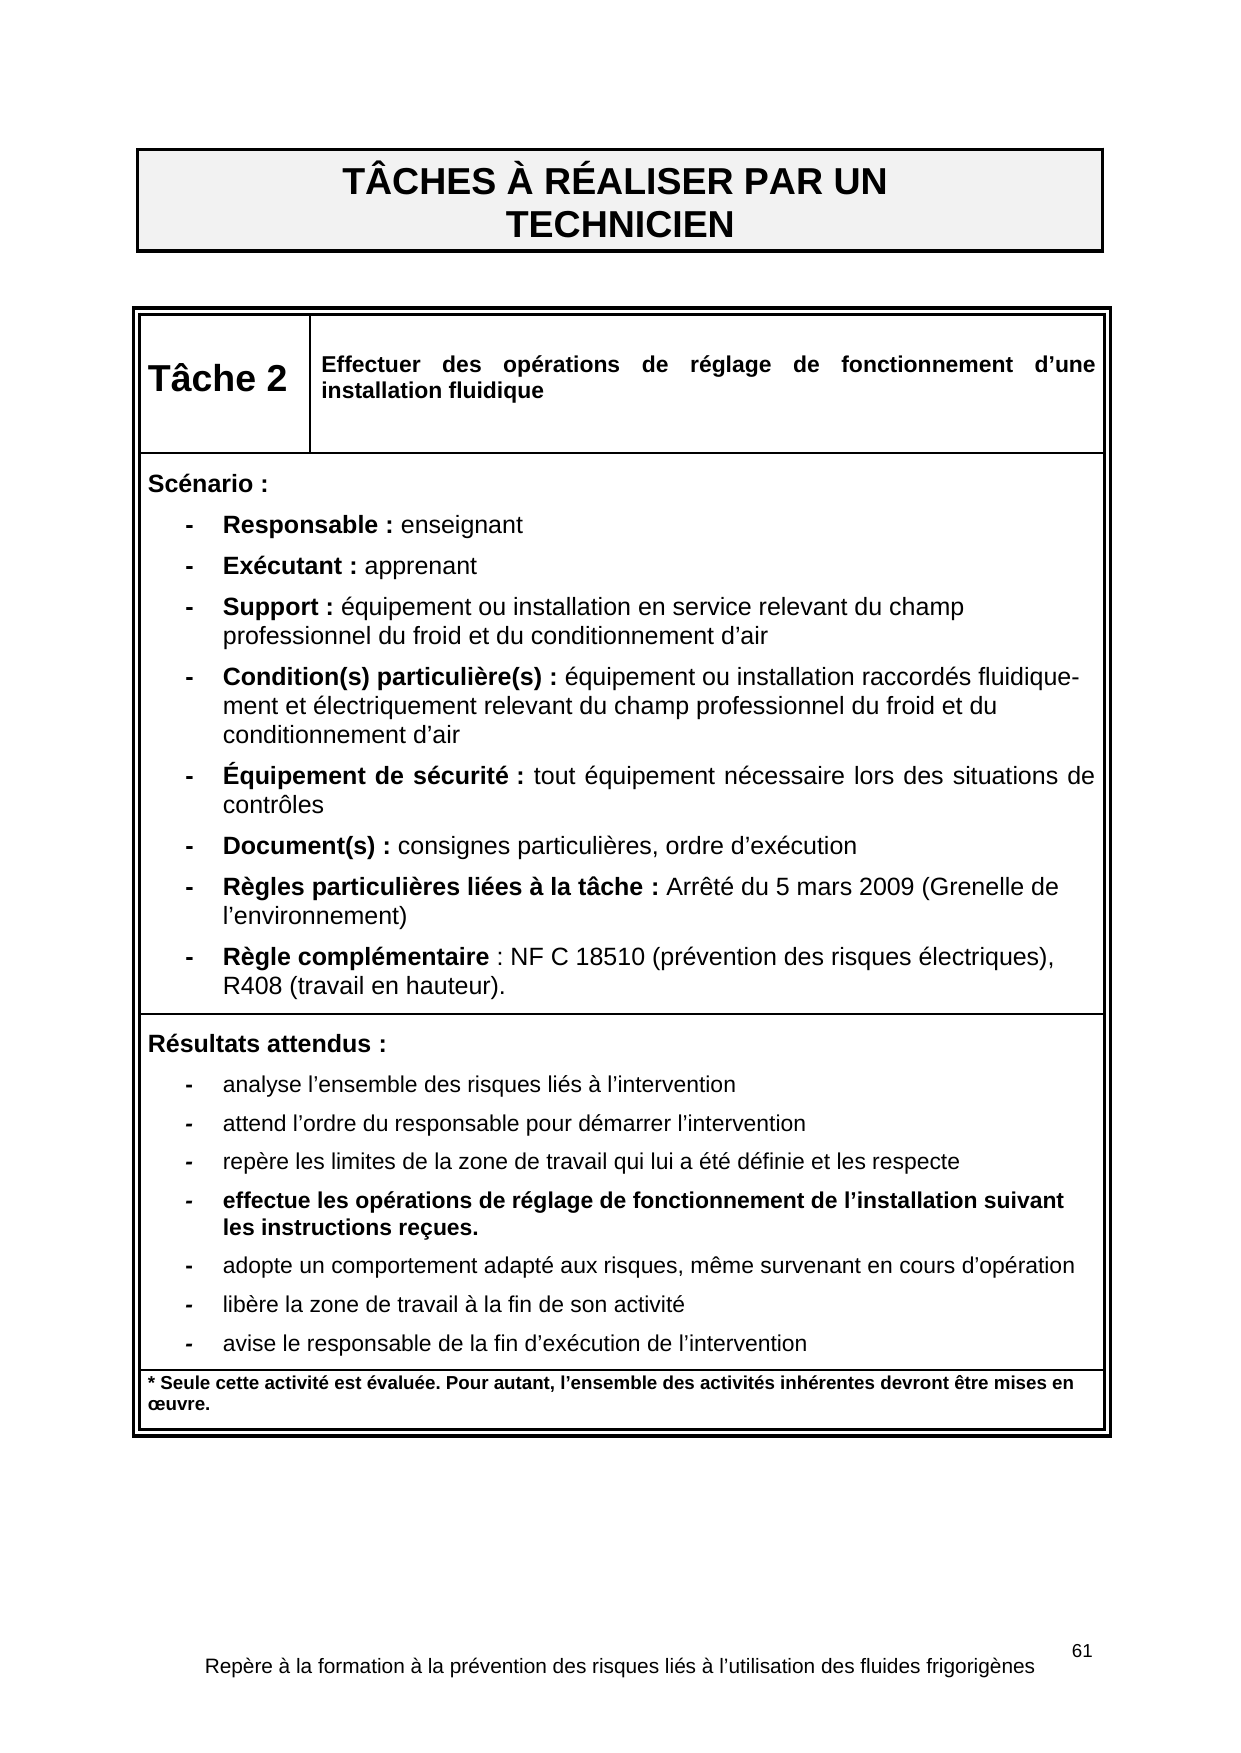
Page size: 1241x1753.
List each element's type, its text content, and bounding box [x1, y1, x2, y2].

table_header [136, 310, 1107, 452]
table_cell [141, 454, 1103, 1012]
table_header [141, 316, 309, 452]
text TÂCHES À RÉALISER PAR UN TECHNICIEN [139, 151, 1101, 249]
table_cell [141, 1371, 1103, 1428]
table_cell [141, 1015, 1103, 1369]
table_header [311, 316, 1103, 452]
